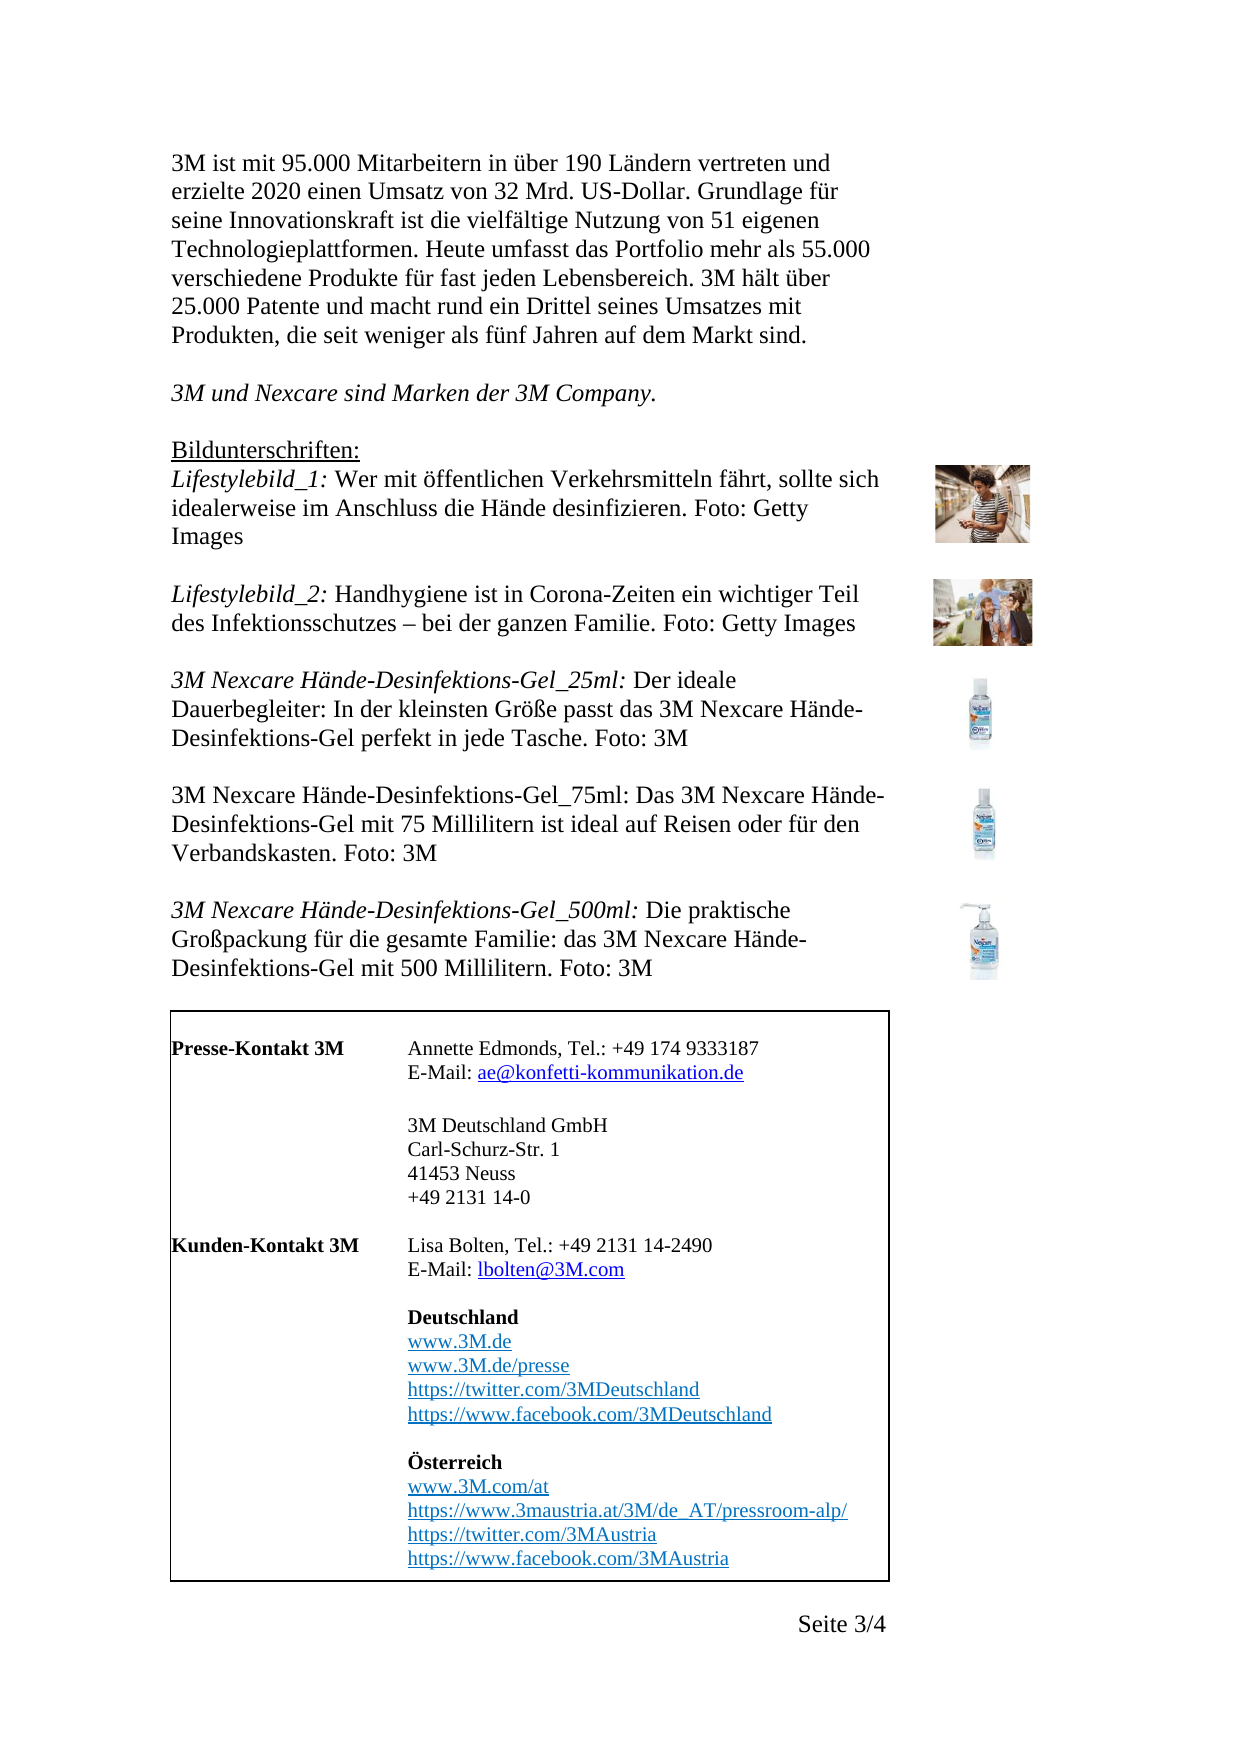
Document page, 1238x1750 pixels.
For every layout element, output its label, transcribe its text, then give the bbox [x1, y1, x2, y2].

text Österreich [171, 1449, 886, 1474]
picture [943, 896, 1023, 980]
text +49 2131 14-0 [171, 1185, 886, 1209]
text https://twitter.com/3MAustria [171, 1522, 886, 1544]
text Lifestylebild_1: Wer mit öffentlichen Verkehrsmitteln fährt, sollte sich idealerweise im Anschluss die Hände desinfizieren. Foto: Getty Images [171, 464, 886, 550]
text 3M und Nexcare sind Marken der 3M Company. [171, 378, 886, 406]
text Bildunterschriften: [171, 435, 886, 464]
picture [933, 579, 1033, 646]
text www.3M.de [171, 1329, 886, 1353]
picture [935, 465, 1031, 543]
text E-Mail: lbolten@3M.com [171, 1257, 886, 1281]
text https://www.facebook.com/3MDeutschland [171, 1401, 886, 1426]
text https://twitter.com/3MDeutschland [171, 1377, 886, 1401]
text Carl-Schurz-Str. 1 [171, 1137, 886, 1161]
text 3M Deutschland GmbH [171, 1113, 886, 1137]
text https://www.3maustria.at/3M/de_AT/pressroom-alp/ [171, 1498, 886, 1522]
text 3M Nexcare Hände-Desinfektions-Gel_25ml: Der ideale Dauerbegleiter: In der kleinsten Größe passt das 3M Nexcare Hände-Desinfektions-Gel perfekt in jede Tasche. Foto: 3M [171, 665, 886, 751]
text Presse-Kontakt 3M Annette Edmonds, Tel.: +49 174 9333187 [171, 1036, 886, 1060]
text 3M Nexcare Hände-Desinfektions-Gel_75ml: Das 3M Nexcare Hände-Desinfektions-Gel mit 75 Millilitern ist ideal auf Reisen oder für den Verbandskasten. Foto: 3M [171, 780, 886, 866]
text Deutschland [171, 1305, 886, 1329]
text www.3M.com/at [171, 1474, 886, 1498]
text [171, 148, 886, 349]
text Kunden-Kontakt 3M Lisa Bolten, Tel.: +49 2131 14-2490 [171, 1233, 886, 1257]
text 3M Nexcare Hände-Desinfektions-Gel_500ml: Die praktische Großpackung für die gesamte Familie: das 3M Nexcare Hände-Desinfektions-Gel mit 500 Millilitern. Foto: 3M [171, 895, 886, 1010]
text www.3M.de/presse [171, 1353, 886, 1377]
text E-Mail: ae@konfetti-kommunikation.de [171, 1060, 886, 1084]
text https://www.facebook.com/3MAustria [171, 1544, 888, 1580]
picture [937, 666, 1021, 750]
text Lifestylebild_2: Handhygiene ist in Corona-Zeiten ein wichtiger Teil des Infektionsschutzes – bei der ganzen Familie. Foto: Getty Images [171, 579, 886, 636]
picture [957, 780, 1010, 861]
text 41453 Neuss [171, 1161, 886, 1185]
